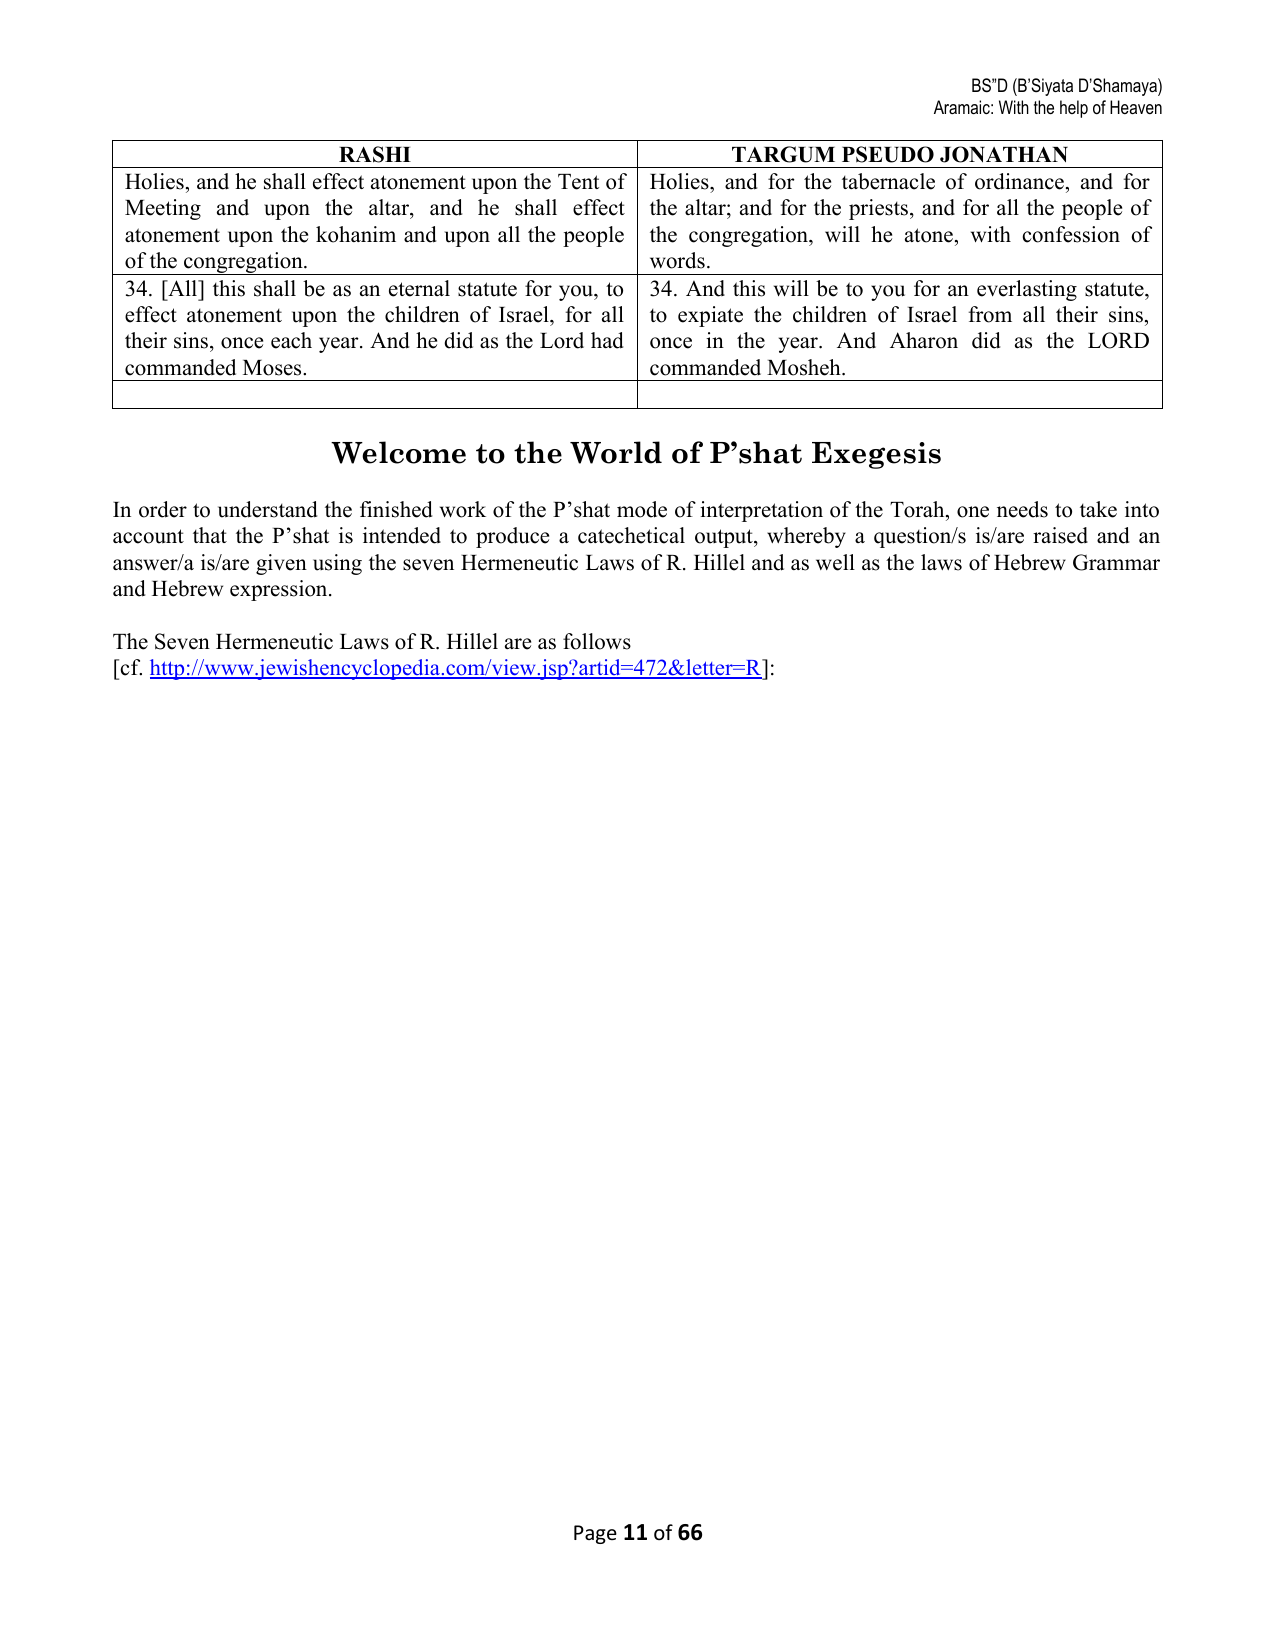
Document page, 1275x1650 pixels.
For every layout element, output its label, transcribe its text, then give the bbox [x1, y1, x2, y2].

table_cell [113, 168, 637, 273]
text The Seven Hermeneutic Laws of R. Hillel are as follows [112, 628, 1162, 654]
table_cell 34. And this will be to you for an everlasting statute, to expiate the children of Israel from all their sins, once in the year. And Aharon did as the LORD commanded Mosheh. [638, 275, 1162, 380]
table_cell [113, 381, 637, 407]
text In order to understand the finished work of the P’shat mode of interpretation of the Torah, one needs to take into account that the P’shat is intended to produce a catechetical output, whereby a question/s is/are raised and an answer/a is/are given using the seven Hermeneutic Laws of R. Hillel and as well as the laws of Hebrew Grammar and Hebrew expression. [112, 496, 1162, 602]
text Welcome to the World of P’shat Exegesis [112, 435, 1162, 470]
table_cell 34. [All] this shall be as an eternal statute for you, to effect atonement upon the children of Israel, for all their sins, once each year. And he did as the Lord had commanded Moses. [113, 275, 637, 380]
text [cf. http://www.jewishencyclopedia.com/view.jsp?artid=472&letter=R]: [112, 654, 1162, 681]
table_cell [638, 381, 1162, 407]
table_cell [638, 168, 1162, 273]
table_header RASHI [113, 141, 637, 167]
table_header TARGUM PSEUDO JONATHAN [638, 141, 1162, 167]
